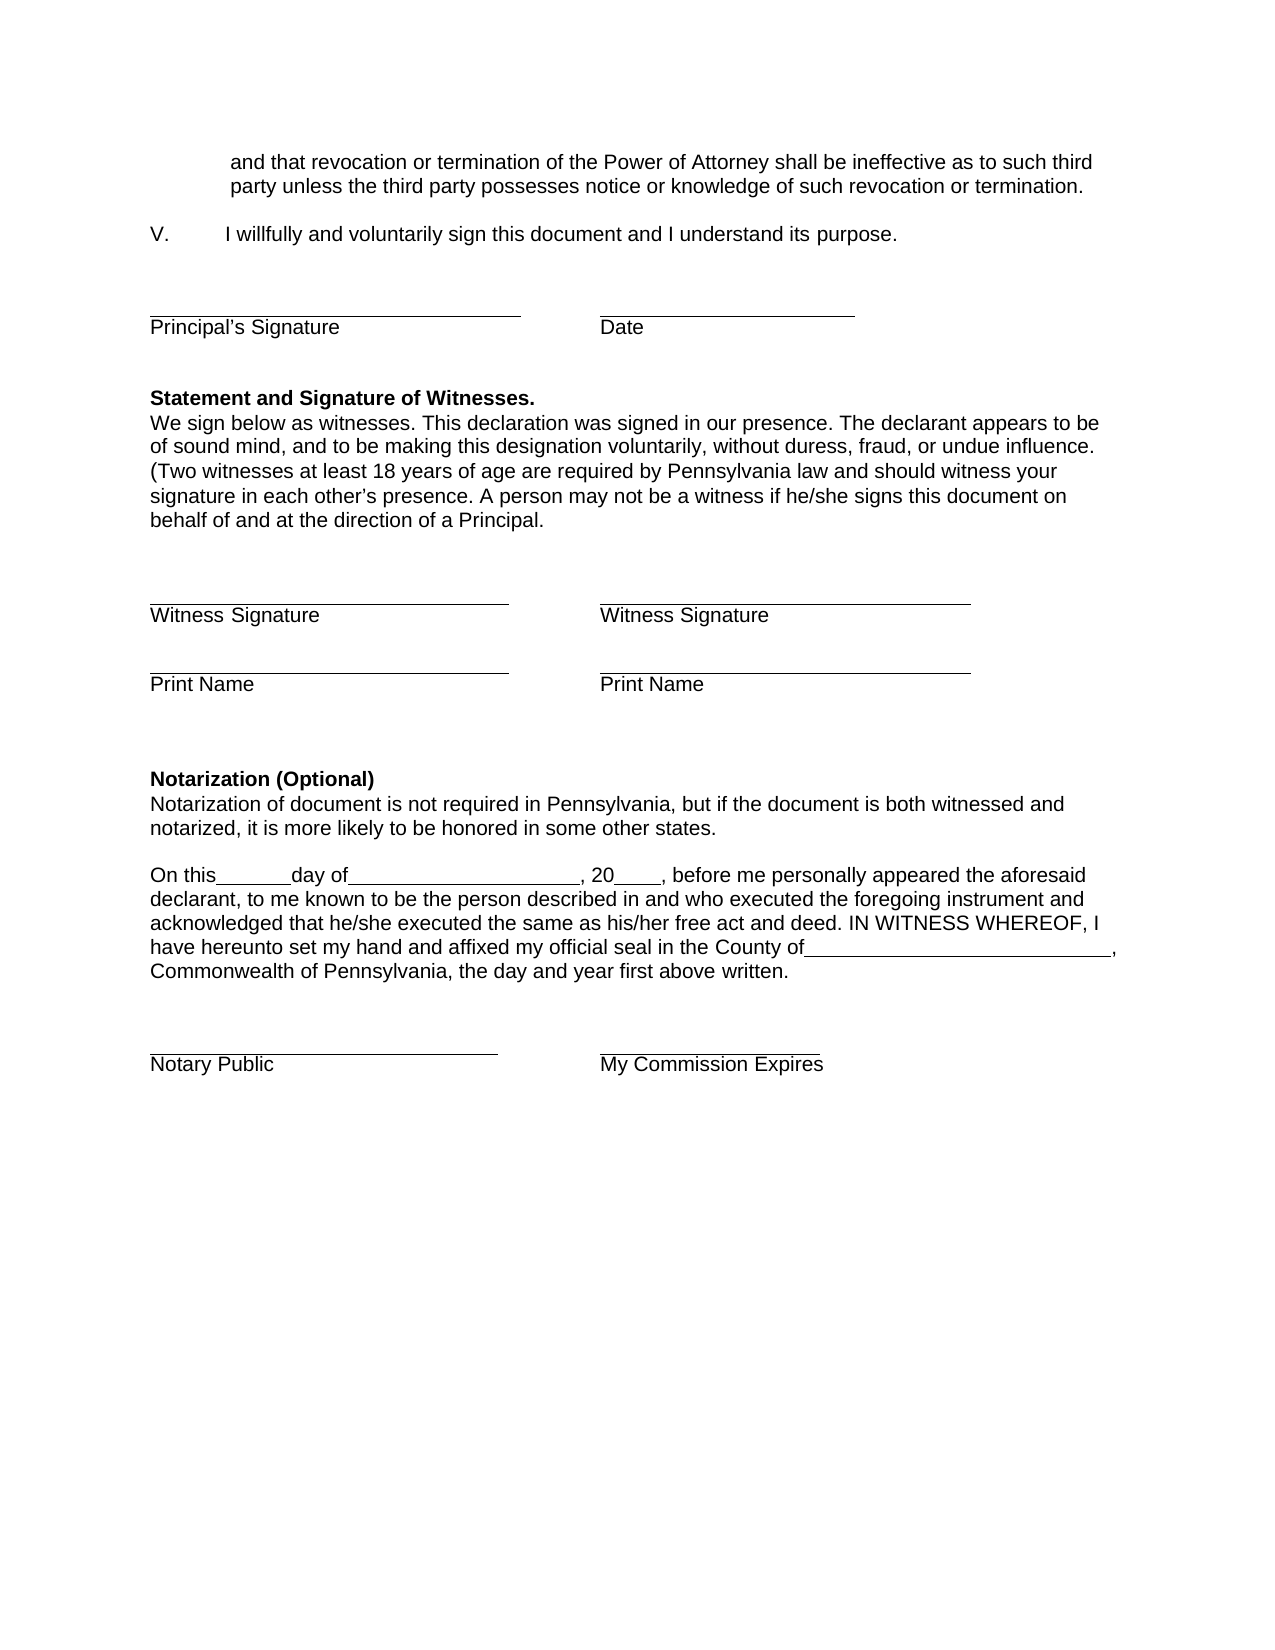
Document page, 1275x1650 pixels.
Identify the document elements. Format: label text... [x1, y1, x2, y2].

list I willfully and voluntarily sign this document and I understand its purpose. [150, 222, 1129, 246]
subtitle Statement and Signature of Witnesses. [150, 387, 1129, 410]
text Notarization of document is not required in Pennsylvania, but if the document is both witnessed and notarized, it is more likely to be honored in some other states. [150, 792, 1068, 839]
text Print Name Print Name [150, 669, 1129, 696]
text and that revocation or termination of the Power of Attorney shall be ineffective as to such third party unless the third party possesses notice or knowledge of such revocation or termination. [230, 150, 1096, 198]
text On this day of , 20 , before me personally appeared the aforesaid declarant, to me known to be the person described in and who executed the foregoing instrument and acknowledged that he/she executed the same as his/her free act and deed. IN WITNESS WHEREOF, I have hereunto set my hand and affixed my official seal in the County of , Commonwealth of Pennsylvania, the day and year first above written. [150, 863, 1117, 983]
text Notary Public My Commission Expires [150, 1049, 1129, 1076]
subtitle Notarization (Optional) [150, 768, 1129, 792]
text We sign below as witnesses. This declaration was signed in our presence. The declarant appears to be of sound mind, and to be making this designation voluntarily, without duress, fraud, or undue influence. (Two witnesses at least 18 years of age are required by Pennsylvania law and should witness your signature in each other’s presence. A person may not be a witness if he/she signs this document on behalf of and at the direction of a Principal. [150, 410, 1114, 531]
text Witness Signature Witness Signature [150, 600, 1129, 627]
text Principal’s Signature Date [150, 312, 1129, 338]
